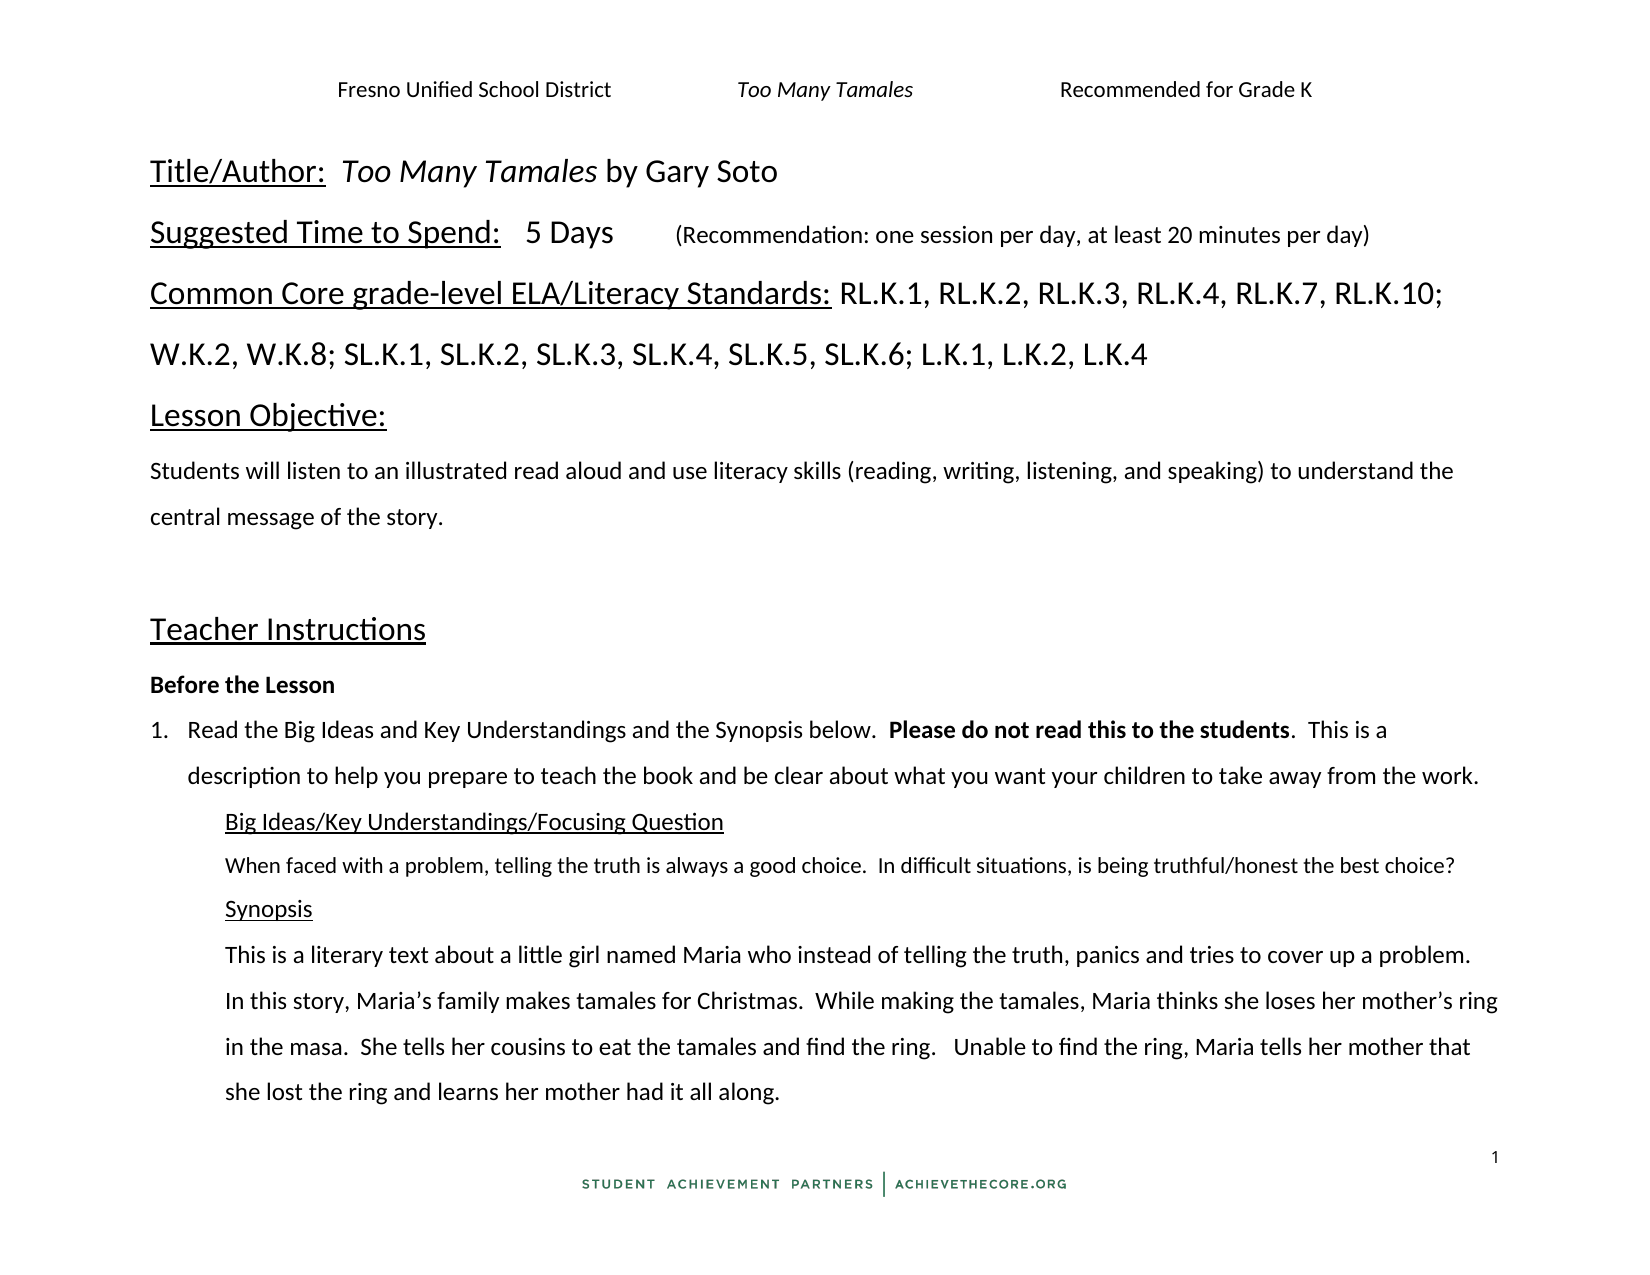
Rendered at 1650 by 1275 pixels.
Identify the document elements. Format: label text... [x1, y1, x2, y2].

text Teacher Instructions [150, 608, 1500, 648]
text Big Ideas/Key Understandings/Focusing Question [150, 806, 1500, 836]
text Lesson Objective: [150, 394, 1500, 435]
text Title/Author: Too Many Tamales by Gary Soto [150, 150, 1500, 191]
list Read the Big Ideas and Key Understandings and the Synopsis below. Please do not read this to the students. This is a description to help you prepare to teach the book and be clear about what you want your children to take away from the work. [150, 714, 1500, 791]
picture [571, 1168, 1079, 1200]
text Before the Lesson [150, 669, 1500, 699]
text Synopsis [187, 894, 1500, 924]
text When faced with a problem, telling the truth is always a good choice. In difficult situations, is being truthful/honest the best choice? [150, 852, 1500, 880]
text Students will listen to an illustrated read aloud and use literacy skills (reading, writing, listening, and speaking) to understand the central message of the story. [150, 455, 1500, 531]
text Suggested Time to Spend: 5 Days (Recommendation: one session per day, at least 20 minutes per day) [150, 211, 1500, 252]
text This is a literary text about a little girl named Maria who instead of telling the truth, panics and tries to cover up a problem. In this story, Maria’s family makes tamales for Christmas. While making the tamales, Maria thinks she loses her mother’s ring in the masa. She tells her cousins to eat the tamales and find the ring. Unable to find the ring, Maria tells her mother that she lost the ring and learns her mother had it all along. [225, 939, 1500, 1107]
text Common Core grade-level ELA/Literacy Standards: RL.K.1, RL.K.2, RL.K.3, RL.K.4, RL.K.7, RL.K.10; W.K.2, W.K.8; SL.K.1, SL.K.2, SL.K.3, SL.K.4, SL.K.5, SL.K.6; L.K.1, L.K.2, L.K.4 [150, 272, 1500, 374]
